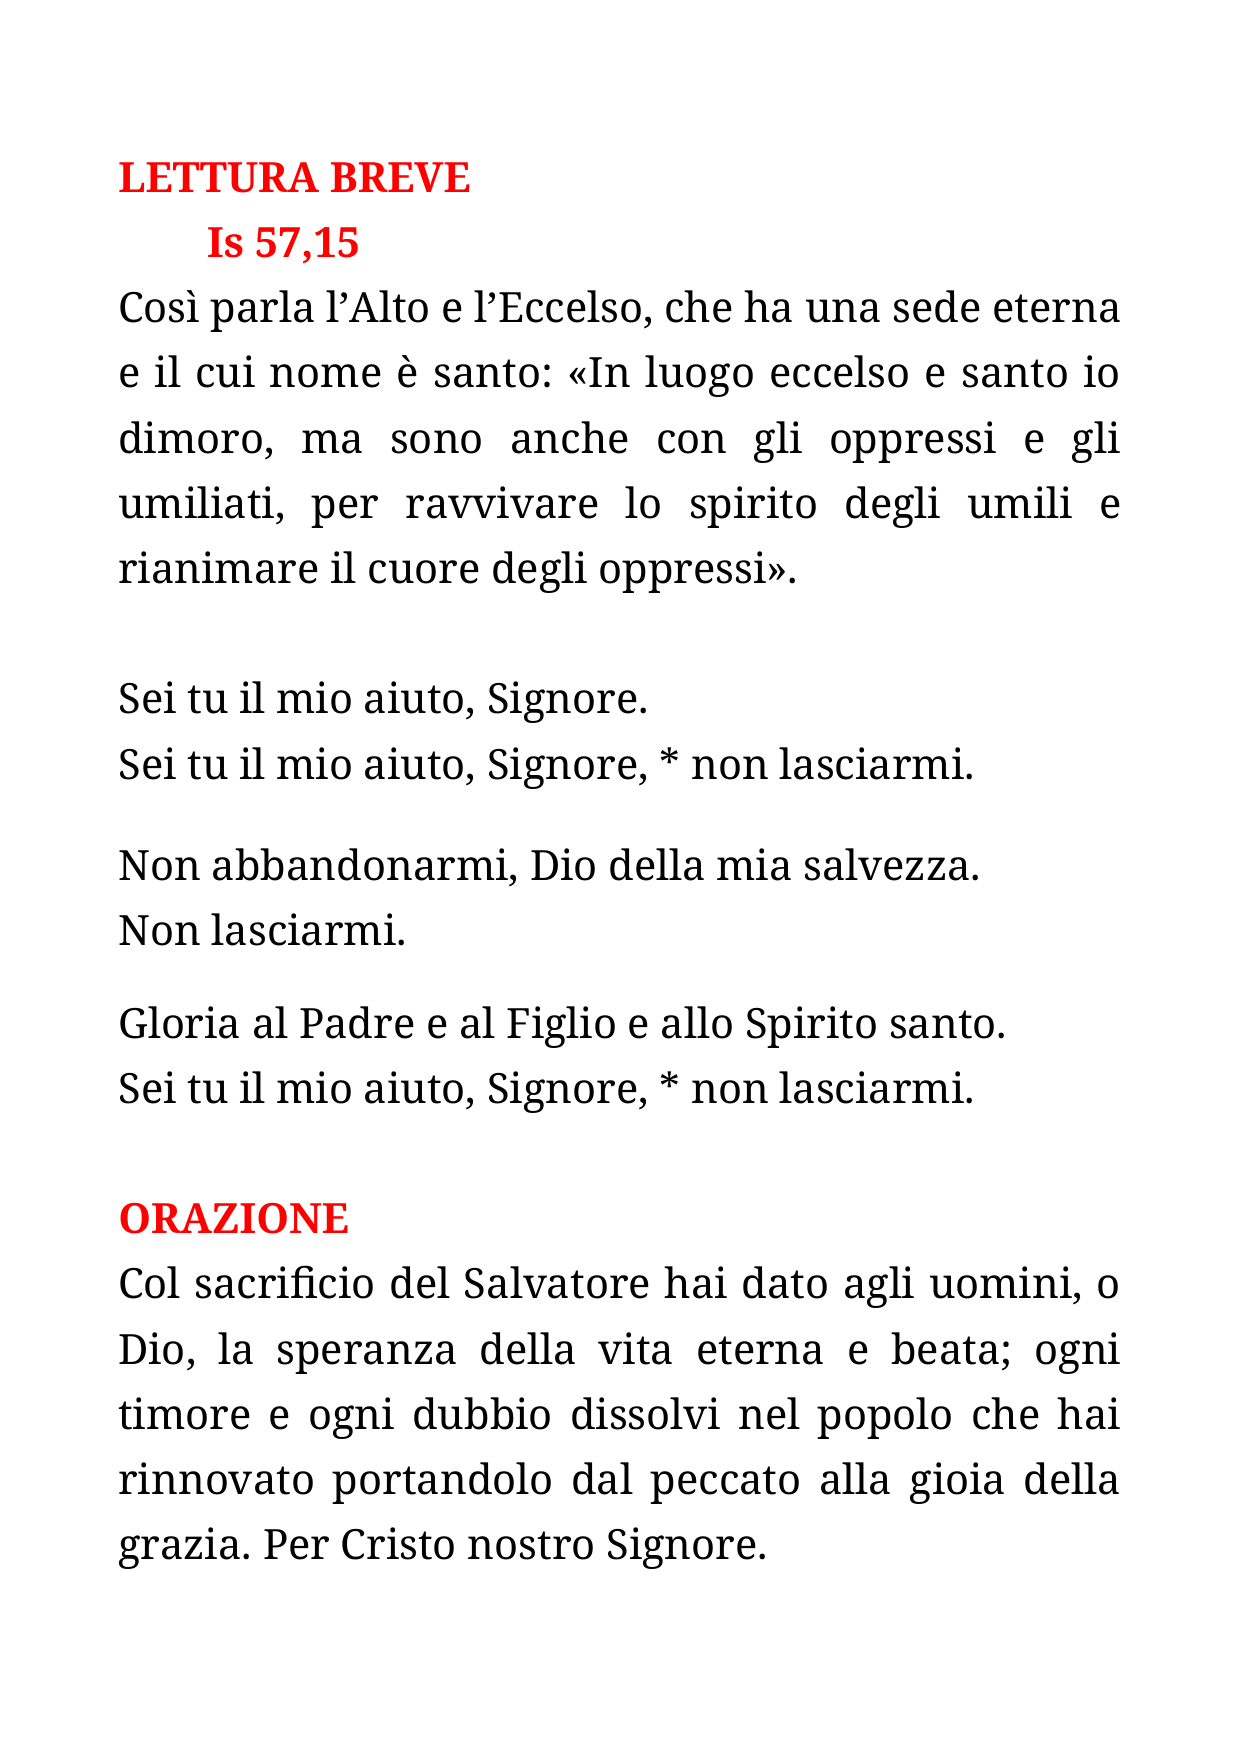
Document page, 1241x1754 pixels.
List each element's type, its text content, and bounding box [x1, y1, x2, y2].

text Sei tu il mio aiuto, Signore, * non lasciarmi. [118, 734, 1122, 791]
text ORAZIONE [118, 1189, 1122, 1246]
text LETTURA BREVE Is 57,15 [118, 148, 1122, 269]
text Non lasciarmi. [118, 901, 1122, 958]
text Gloria al Padre e al Figlio e allo Spirito santo. [118, 993, 1122, 1050]
text Sei tu il mio aiuto, Signore. [118, 669, 1122, 726]
text Così parla l’Alto e l’Eccelso, che ha una sede eterna e il cui nome è santo: «In luogo eccelso e santo io dimoro, ma sono anche con gli oppressi e gli umiliati, per ravvivare lo spirito degli umili e rianimare il cuore degli oppressi». [118, 278, 1122, 596]
text Non abbandonarmi, Dio della mia salvezza. [118, 836, 1122, 892]
text Col sacrificio del Salvatore hai dato agli uomini, o Dio, la speranza della vita eterna e beata; ogni timore e ogni dubbio dissolvi nel popolo che hai rinnovato portandolo dal peccato alla gioia della grazia. Per Cristo nostro Signore. [118, 1254, 1122, 1572]
text Sei tu il mio aiuto, Signore, * non lasciarmi. [118, 1059, 1122, 1116]
